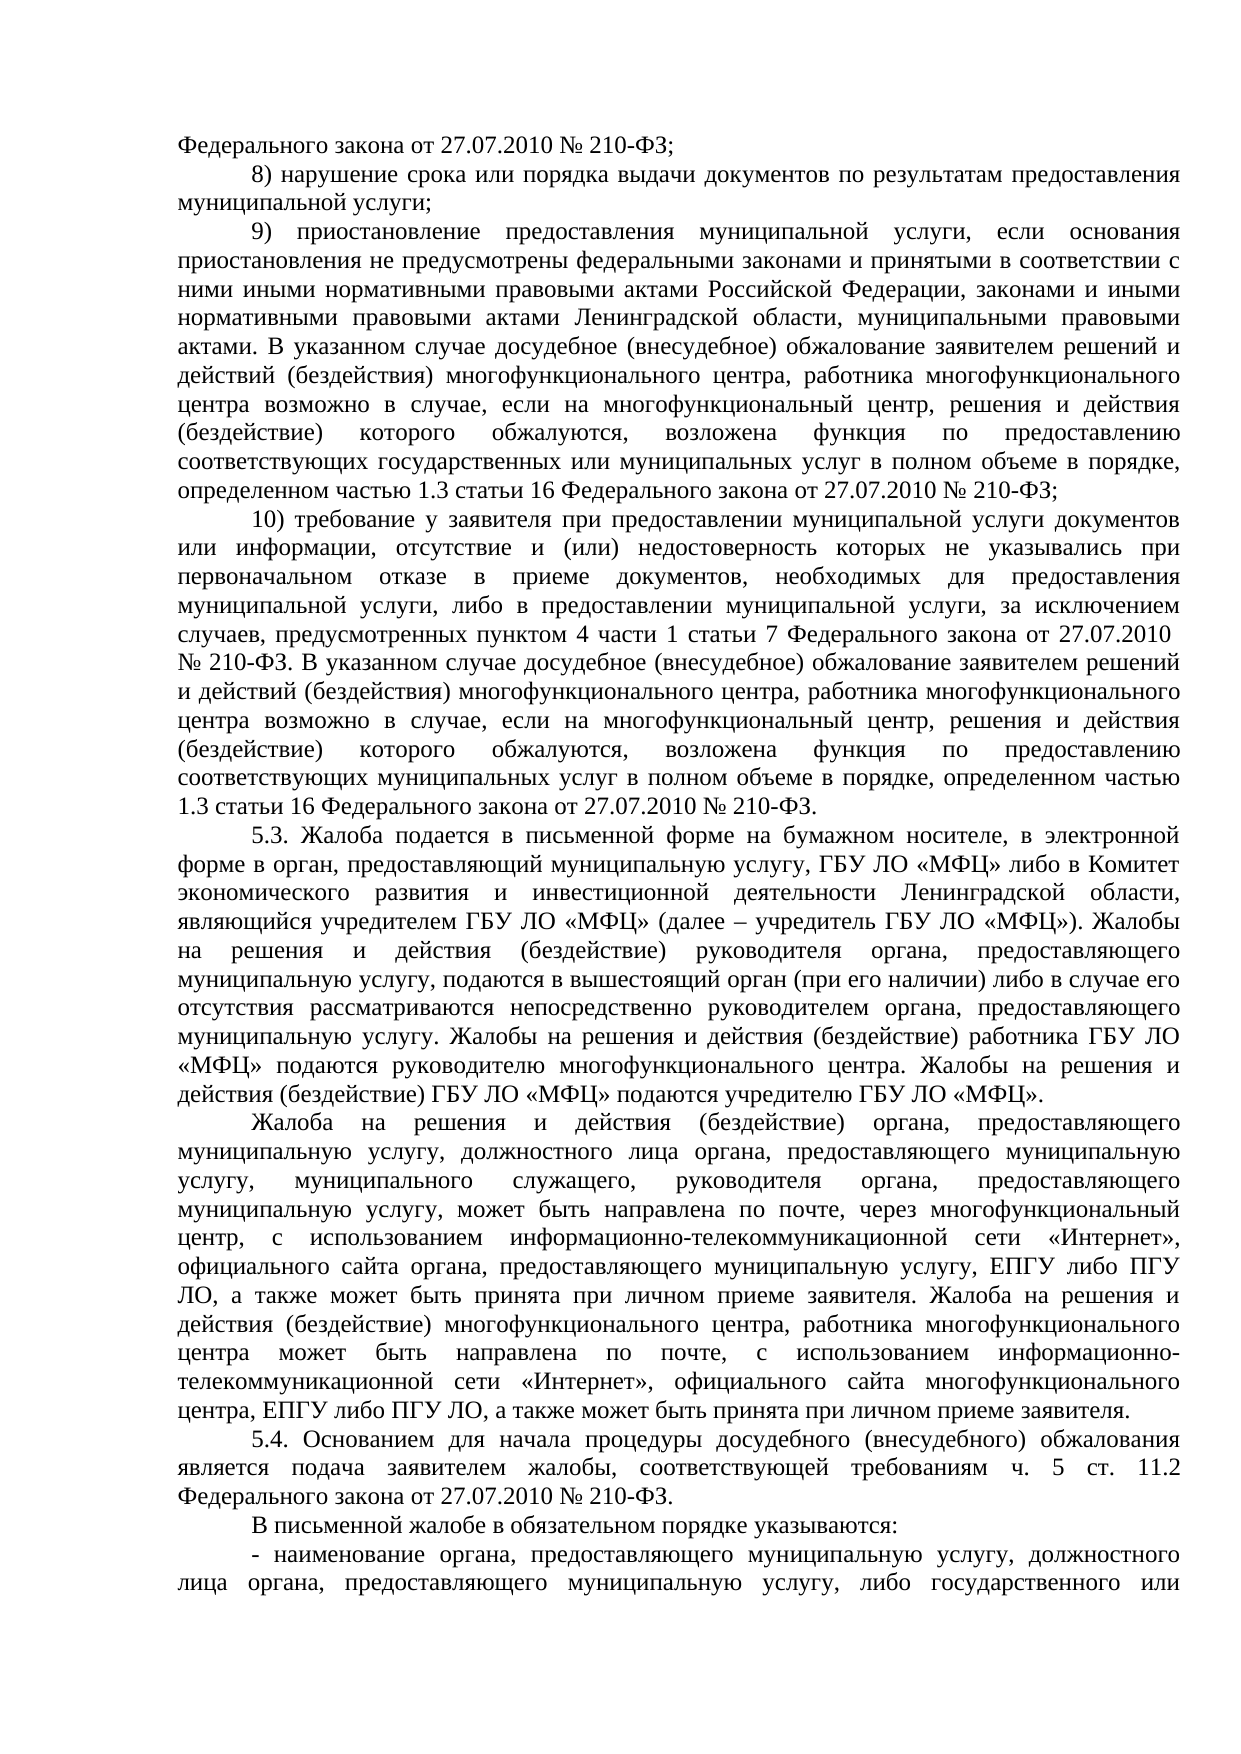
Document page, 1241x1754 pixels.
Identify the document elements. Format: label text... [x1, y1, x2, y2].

text В письменной жалобе в обязательном порядке указываются: [177, 1510, 1181, 1539]
text 5.3. Жалоба подается в письменной форме на бумажном носителе, в электронной форме в орган, предоставляющий муниципальную услугу, ГБУ ЛО «МФЦ» либо в Комитет экономического развития и инвестиционной деятельности Ленинградской области, являющийся учредителем ГБУ ЛО «МФЦ» (далее – учредитель ГБУ ЛО «МФЦ»). Жалобы на решения и действия (бездействие) руководителя органа, предоставляющего муниципальную услугу, подаются в вышестоящий орган (при его наличии) либо в случае его отсутствия рассматриваются непосредственно руководителем органа, предоставляющего муниципальную услугу. Жалобы на решения и действия (бездействие) работника ГБУ ЛО «МФЦ» подаются руководителю многофункционального центра. Жалобы на решения и действия (бездействие) ГБУ ЛО «МФЦ» подаются учредителю ГБУ ЛО «МФЦ». [177, 820, 1181, 1107]
text 9) приостановление предоставления муниципальной услуги, если основания приостановления не предусмотрены федеральными законами и принятыми в соответствии с ними иными нормативными правовыми актами Российской Федерации, законами и иными нормативными правовыми актами Ленинградской области, муниципальными правовыми актами. В указанном случае досудебное (внесудебное) обжалование заявителем решений и действий (бездействия) многофункционального центра, работника многофункционального центра возможно в случае, если на многофункциональный центр, решения и действия (бездействие) которого обжалуются, возложена функция по предоставлению соответствующих государственных или муниципальных услуг в полном объеме в порядке, определенном частью 1.3 статьи 16 Федерального закона от 27.07.2010 № 210-ФЗ; [177, 216, 1181, 504]
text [177, 1539, 1181, 1596]
text 8) нарушение срока или порядка выдачи документов по результатам предоставления муниципальной услуги; [177, 159, 1181, 216]
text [177, 130, 1181, 159]
text Жалоба на решения и действия (бездействие) органа, предоставляющего муниципальную услугу, должностного лица органа, предоставляющего муниципальную услугу, муниципального служащего, руководителя органа, предоставляющего муниципальную услугу, может быть направлена по почте, через многофункциональный центр, с использованием информационно-телекоммуникационной сети «Интернет», официального сайта органа, предоставляющего муниципальную услугу, ЕПГУ либо ПГУ ЛО, а также может быть принята при личном приеме заявителя. Жалоба на решения и действия (бездействие) многофункционального центра, работника многофункционального центра может быть направлена по почте, с использованием информационно-телекоммуникационной сети «Интернет», официального сайта многофункционального центра, ЕПГУ либо ПГУ ЛО, а также может быть принята при личном приеме заявителя. [177, 1107, 1181, 1424]
text 10) требование у заявителя при предоставлении муниципальной услуги документов или информации, отсутствие и (или) недостоверность которых не указывались при первоначальном отказе в приеме документов, необходимых для предоставления муниципальной услуги, либо в предоставлении муниципальной услуги, за исключением случаев, предусмотренных пунктом 4 части 1 статьи 7 Федерального закона от 27.07.2010 № 210-ФЗ. В указанном случае досудебное (внесудебное) обжалование заявителем решений и действий (бездействия) многофункционального центра, работника многофункционального центра возможно в случае, если на многофункциональный центр, решения и действия (бездействие) которого обжалуются, возложена функция по предоставлению соответствующих муниципальных услуг в полном объеме в порядке, определенном частью 1.3 статьи 16 Федерального закона от 27.07.2010 № 210-ФЗ. [177, 504, 1181, 820]
text 5.4. Основанием для начала процедуры досудебного (внесудебного) обжалования является подача заявителем жалобы, соответствующей требованиям ч. 5 ст. 11.2 Федерального закона от 27.07.2010 № 210-ФЗ. [177, 1424, 1181, 1510]
